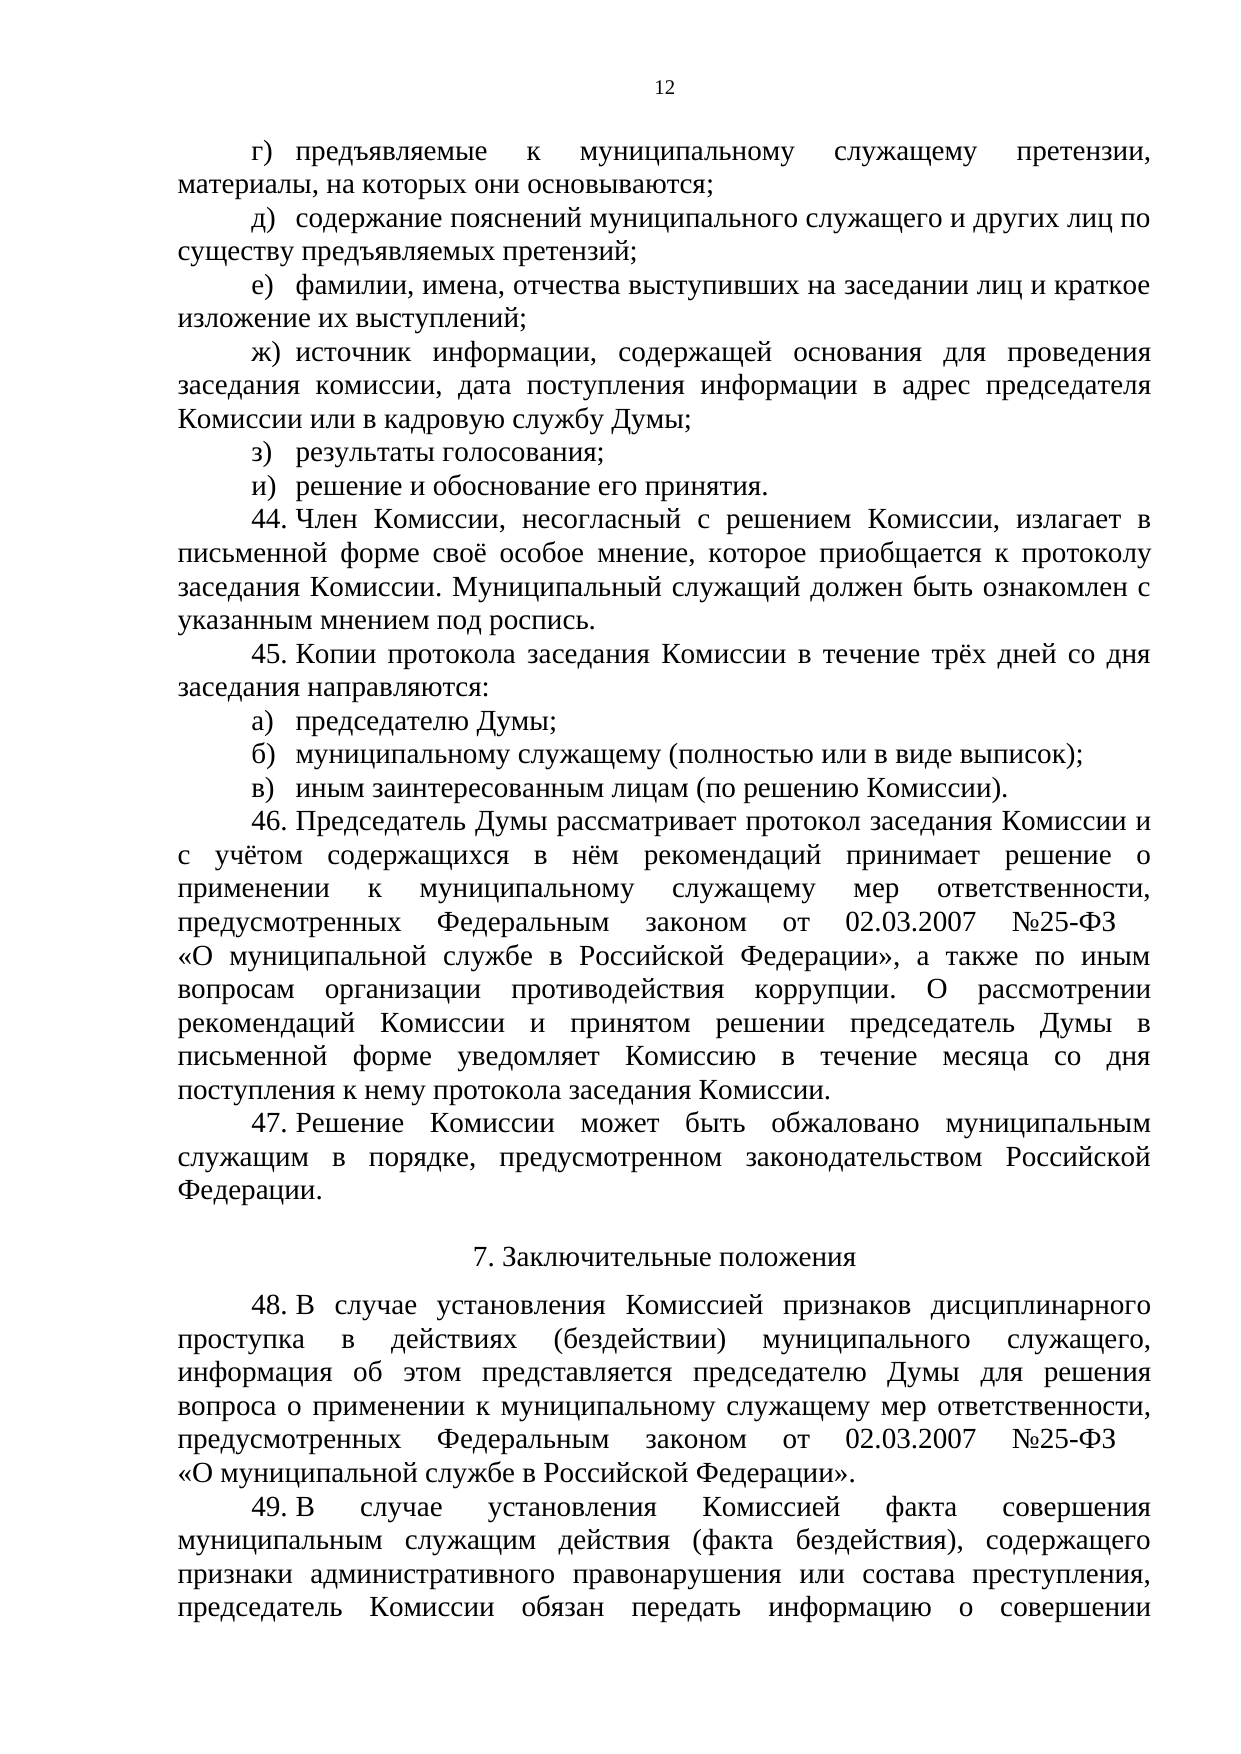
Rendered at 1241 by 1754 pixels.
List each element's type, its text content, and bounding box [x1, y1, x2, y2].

list Решение Комиссии может быть обжаловано муниципальным служащим в порядке, предусмотренном законодательством Российской Федерации. [177, 1105, 1152, 1206]
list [177, 1489, 1152, 1623]
list решение и обоснование его принятия. [177, 468, 1152, 502]
list фамилии, имена, отчества выступивших на заседании лиц и краткое изложение их выступлений; [177, 267, 1152, 334]
list предъявляемые к муниципальному служащему претензии, материалы, на которых они основываются; [177, 133, 1152, 200]
list председателю Думы; [177, 703, 1152, 736]
list В случае установления Комиссией признаков дисциплинарного проступка в действиях (бездействии) муниципального служащего, информация об этом представляется председателю Думы для решения вопроса о применении к муниципальному служащему мер ответственности, предусмотренных Федеральным законом от 02.03.2007 №25-ФЗ «О муниципальной службе в Российской Федерации». [177, 1287, 1152, 1489]
list источник информации, содержащей основания для проведения заседания комиссии, дата поступления информации в адрес председателя Комиссии или в кадровую службу Думы; [177, 334, 1152, 434]
list Копии протокола заседания Комиссии в течение трёх дней со дня заседания направляются: [177, 636, 1152, 703]
list Председатель Думы рассматривает протокол заседания Комиссии и с учётом содержащихся в нём рекомендаций принимает решение о применении к муниципальному служащему мер ответственности, предусмотренных Федеральным законом от 02.03.2007 №25-ФЗ «О муниципальной службе в Российской Федерации», а также по иным вопросам организации противодействия коррупции. О рассмотрении рекомендаций Комиссии и принятом решении председатель Думы в письменной форме уведомляет Комиссию в течение месяца со дня поступления к нему протокола заседания Комиссии. [177, 803, 1152, 1105]
list содержание пояснений муниципального служащего и других лиц по существу предъявляемых претензий; [177, 200, 1152, 267]
list Член Комиссии, несогласный с решением Комиссии, излагает в письменной форме своё особое мнение, которое приобщается к протоколу заседания Комиссии. Муниципальный служащий должен быть ознакомлен с указанным мнением под роспись. [177, 502, 1152, 636]
text 7. Заключительные положения [177, 1239, 1152, 1273]
list иным заинтересованным лицам (по решению Комиссии). [177, 770, 1152, 803]
list результаты голосования; [177, 434, 1152, 468]
list муниципальному служащему (полностью или в виде выписок); [177, 736, 1152, 770]
